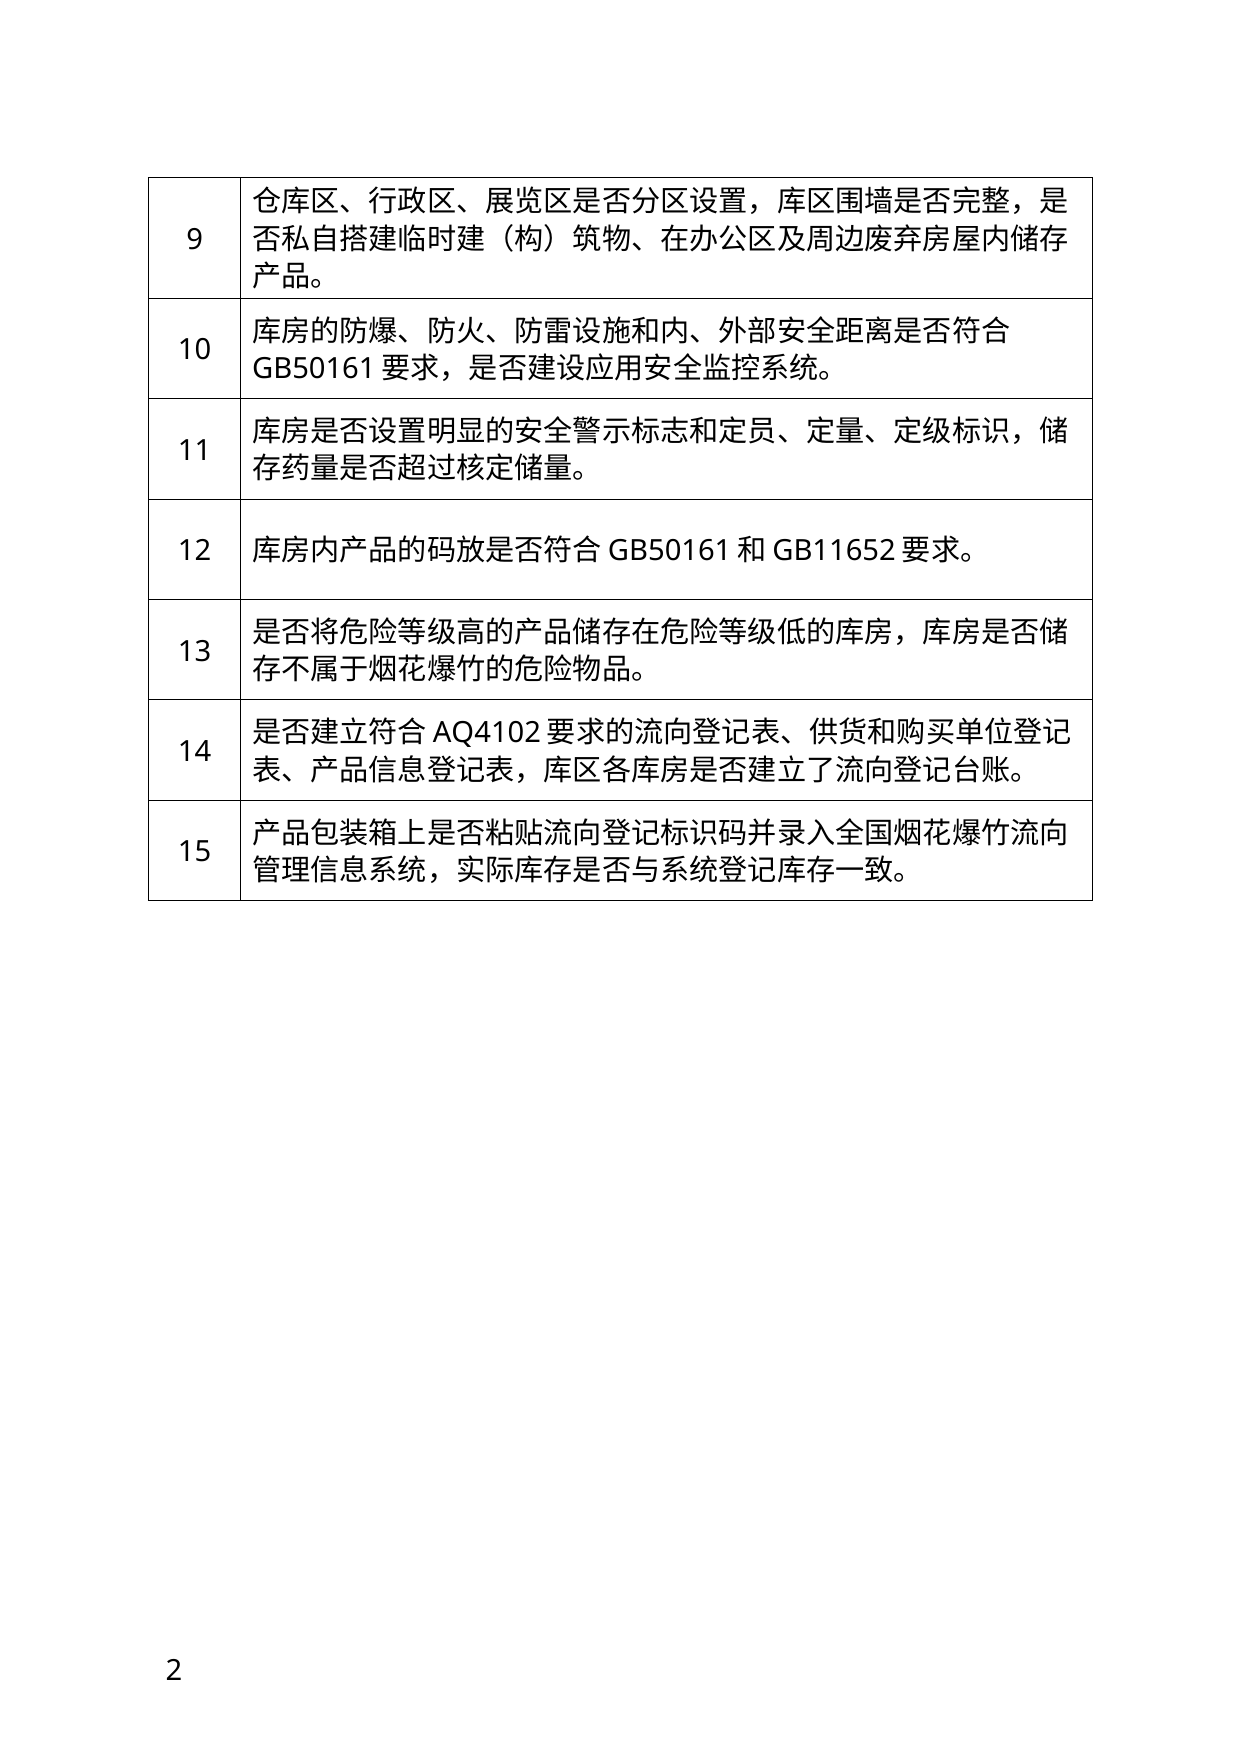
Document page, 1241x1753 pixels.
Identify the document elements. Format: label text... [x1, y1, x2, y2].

table_cell 库房的防爆、防火、防雷设施和内、外部安全距离是否符合GB50161要求，是否建设应用安全监控系统。 [241, 299, 1092, 398]
table_cell 12 [149, 500, 240, 599]
table_cell 是否将危险等级高的产品储存在危险等级低的库房，库房是否储存不属于烟花爆竹的危险物品。 [241, 600, 1092, 699]
table_cell 13 [149, 600, 240, 699]
table_cell 产品包装箱上是否粘贴流向登记标识码并录入全国烟花爆竹流向管理信息系统，实际库存是否与系统登记库存一致。 [241, 801, 1092, 900]
table_cell 11 [149, 399, 240, 498]
table_cell 是否建立符合AQ4102要求的流向登记表、供货和购买单位登记表、产品信息登记表，库区各库房是否建立了流向登记台账。 [241, 700, 1092, 800]
table_cell 库房是否设置明显的安全警示标志和定员、定量、定级标识，储存药量是否超过核定储量。 [241, 399, 1092, 498]
table_cell 15 [149, 801, 240, 900]
table_cell 9 [149, 178, 240, 298]
table_cell 仓库区、行政区、展览区是否分区设置，库区围墙是否完整，是否私自搭建临时建（构）筑物、在办公区及周边废弃房屋内储存产品。 [241, 178, 1092, 298]
table_cell 14 [149, 700, 240, 800]
table_cell 10 [149, 299, 240, 398]
table_cell 库房内产品的码放是否符合GB50161和GB11652要求。 [241, 500, 1092, 599]
